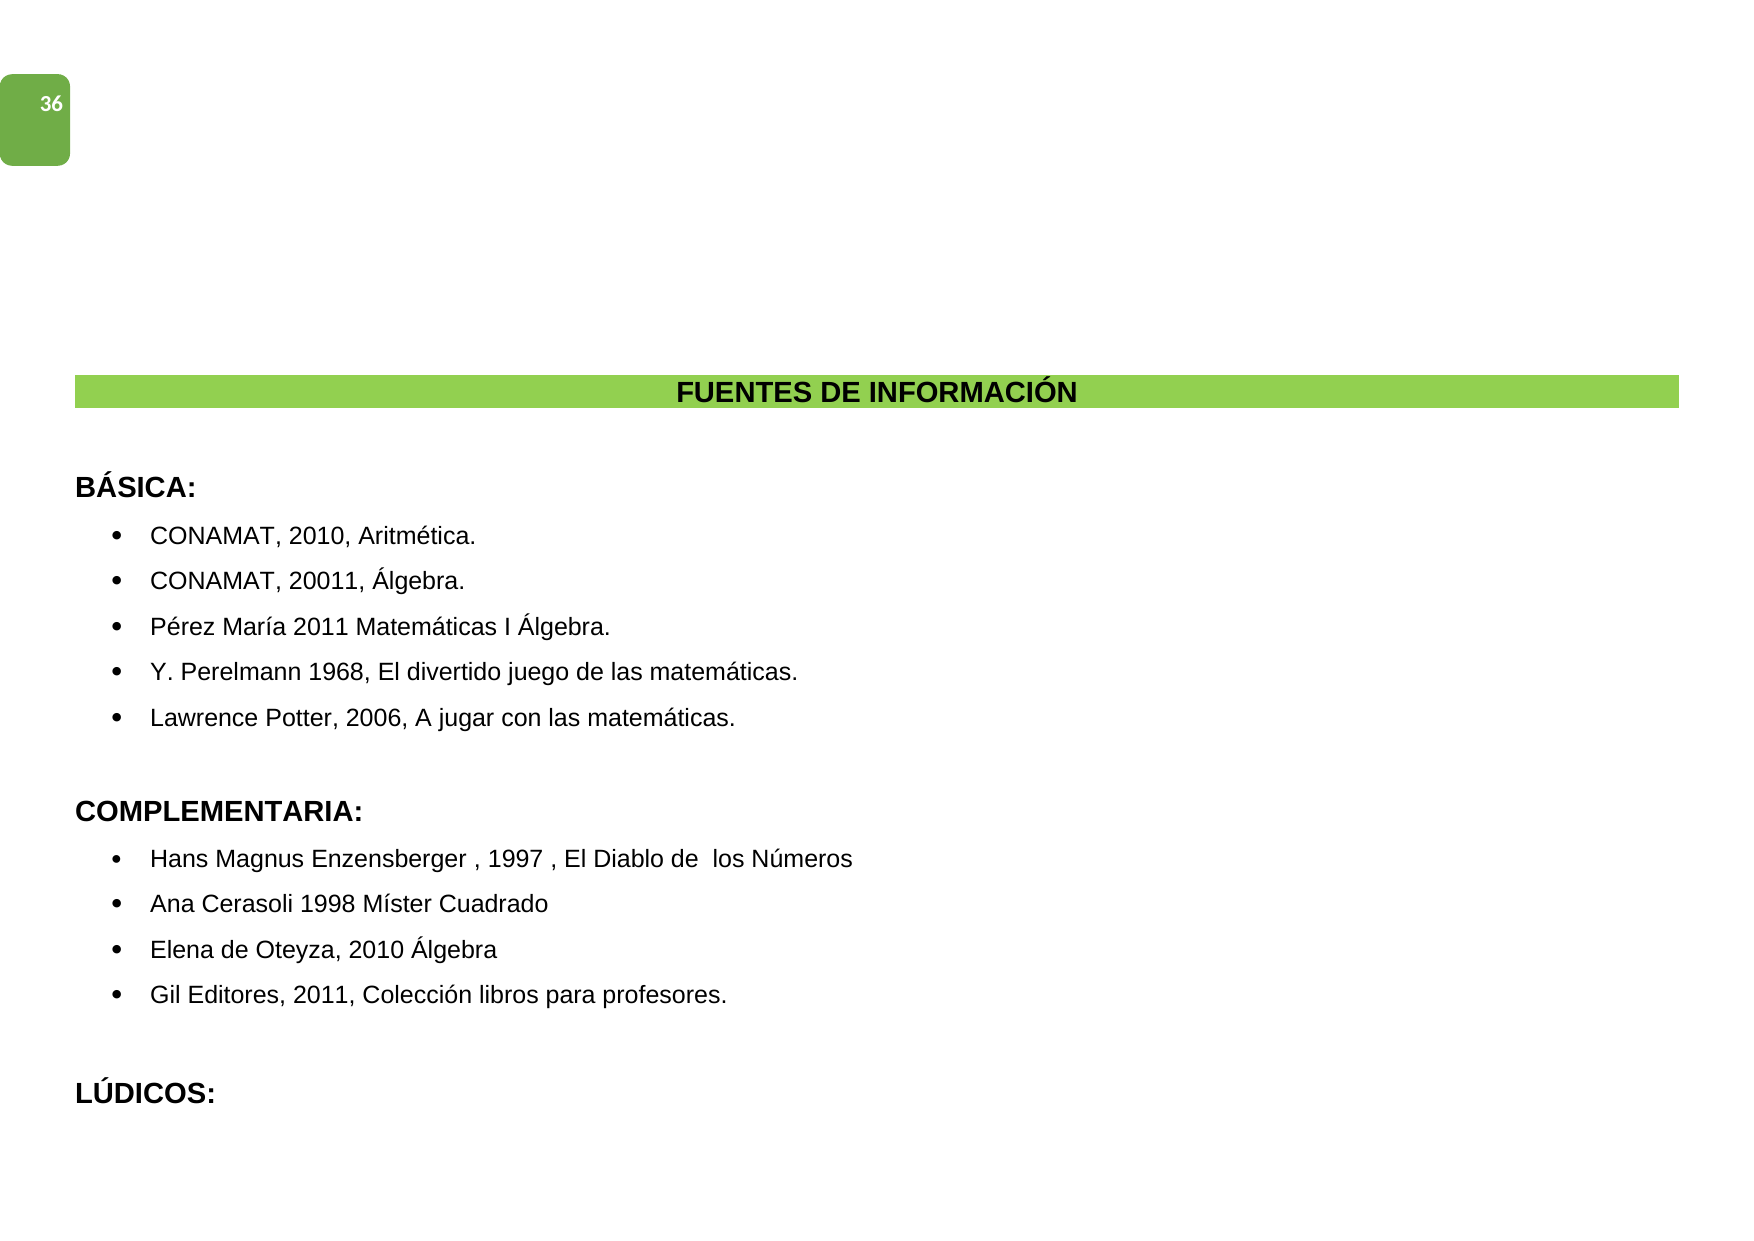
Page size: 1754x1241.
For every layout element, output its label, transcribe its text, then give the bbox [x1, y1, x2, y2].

text COMPLEMENTARIA: [75, 794, 1679, 827]
list CONAMAT, 2010, Aritmética. [112, 521, 1679, 549]
list Y. Perelmann 1968, El divertido juego de las matemáticas. [112, 657, 1679, 686]
list Gil Editores, 2011, Colección libros para profesores. [112, 980, 1679, 1009]
list CONAMAT, 20011, Álgebra. [112, 566, 1679, 595]
list Pérez María 2011 Matemáticas I Álgebra. [112, 612, 1679, 641]
list Lawrence Potter, 2006, A jugar con las matemáticas. [112, 703, 1679, 732]
list Elena de Oteyza, 2010 Álgebra [112, 935, 1679, 964]
list Hans Magnus Enzensberger , 1997 , El Diablo de los Números [112, 844, 1679, 873]
text BÁSICA: [75, 470, 1679, 504]
text FUENTES DE INFORMACIÓN [75, 375, 1679, 408]
list Ana Cerasoli 1998 Míster Cuadrado [112, 889, 1679, 918]
text LÚDICOS: [75, 1076, 1679, 1109]
